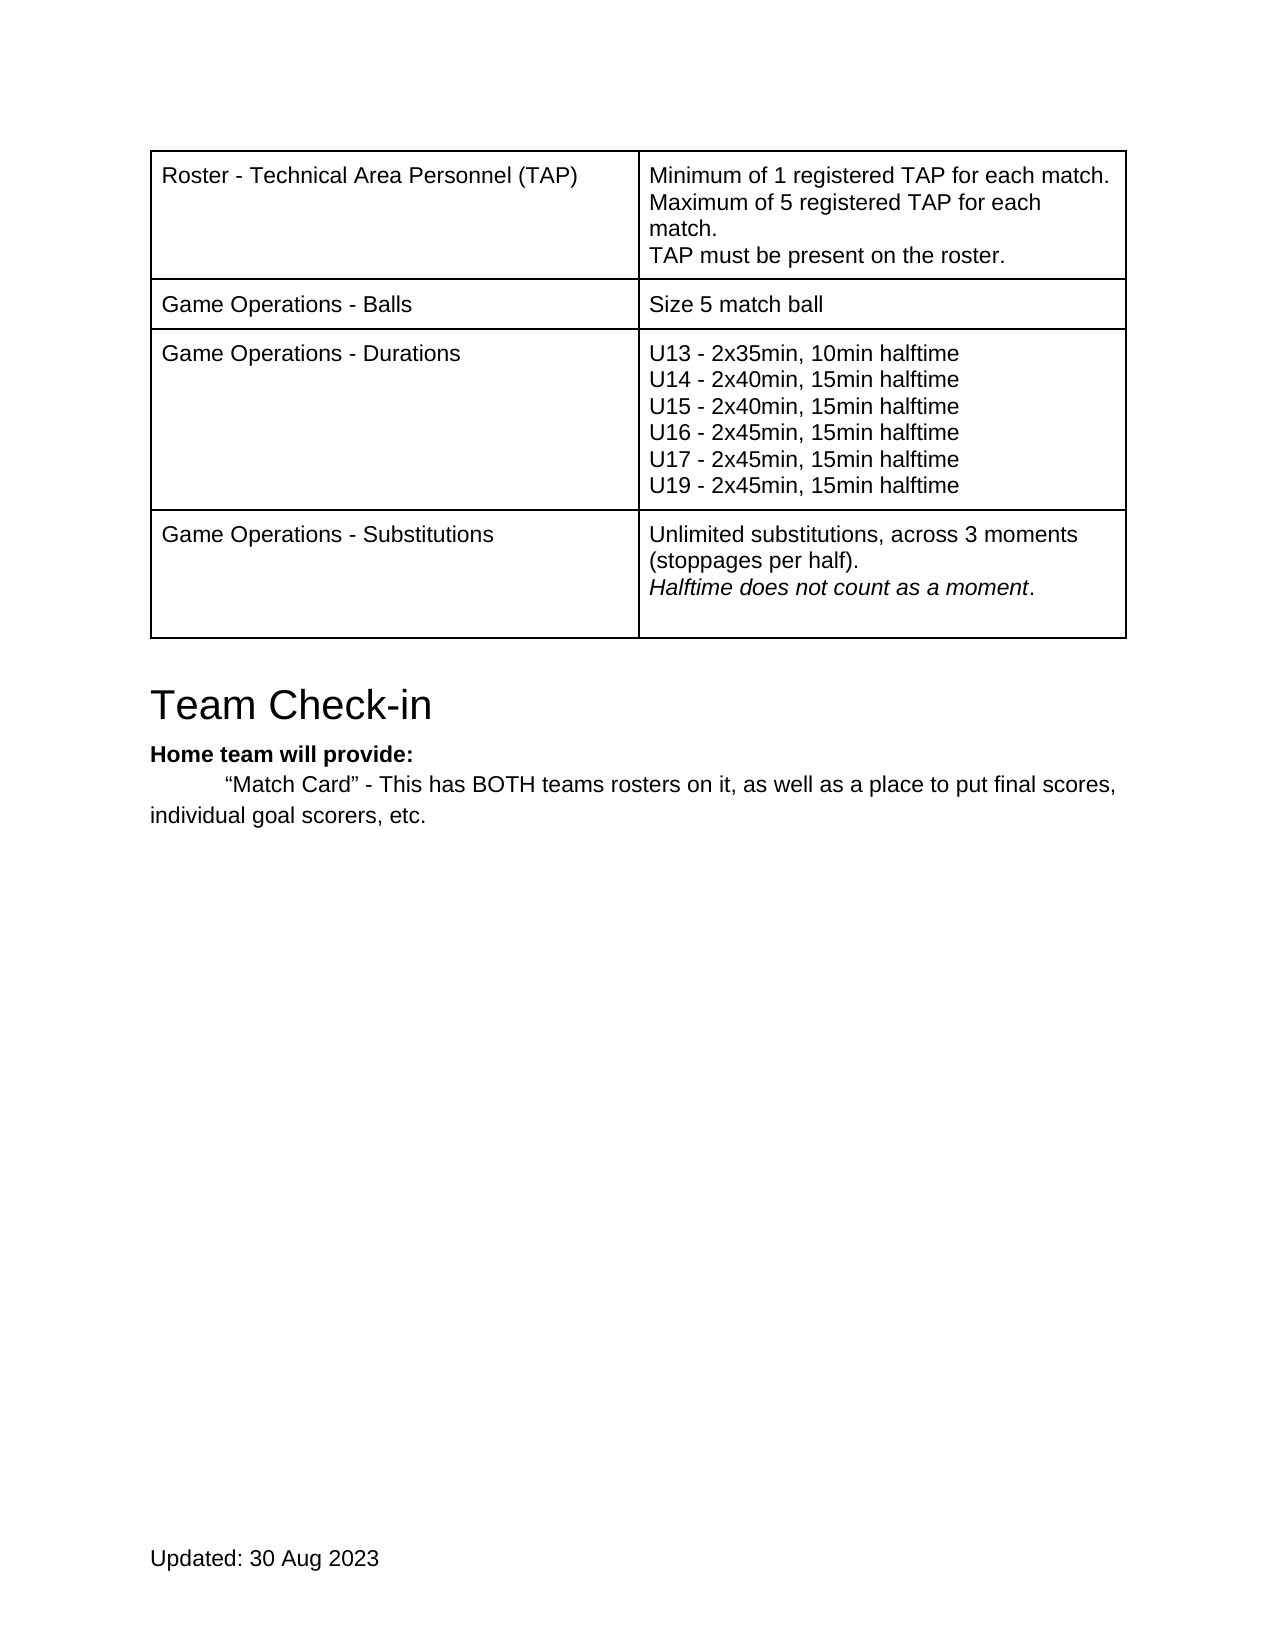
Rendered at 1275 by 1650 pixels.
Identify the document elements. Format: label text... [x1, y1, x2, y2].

table_cell Minimum of 1 registered TAP for each match. Maximum of 5 registered TAP for each match. TAP must be present on the roster. [640, 152, 1125, 278]
table_cell Game Operations - Durations [152, 330, 638, 509]
table_cell Roster - Technical Area Personnel (TAP) [152, 152, 638, 278]
table_cell Game Operations - Substitutions [152, 511, 638, 637]
text Home team will provide: [150, 741, 1125, 767]
table_cell U13 - 2x35min, 10min halftime U14 - 2x40min, 15min halftime U15 - 2x40min, 15min halftime U16 - 2x45min, 15min halftime U17 - 2x45min, 15min halftime U19 - 2x45min, 15min halftime [640, 330, 1125, 509]
text “Match Card” - This has BOTH teams rosters on it, as well as a place to put final scores, individual goal scorers, etc. [150, 771, 1125, 828]
table_cell Unlimited substitutions, across 3 moments (stoppages per half). Halftime does not count as a moment. [640, 511, 1125, 637]
table_cell Game Operations - Balls [152, 280, 638, 328]
subtitle Team Check-in [150, 681, 1125, 729]
table_cell Size 5 match ball [640, 280, 1125, 328]
